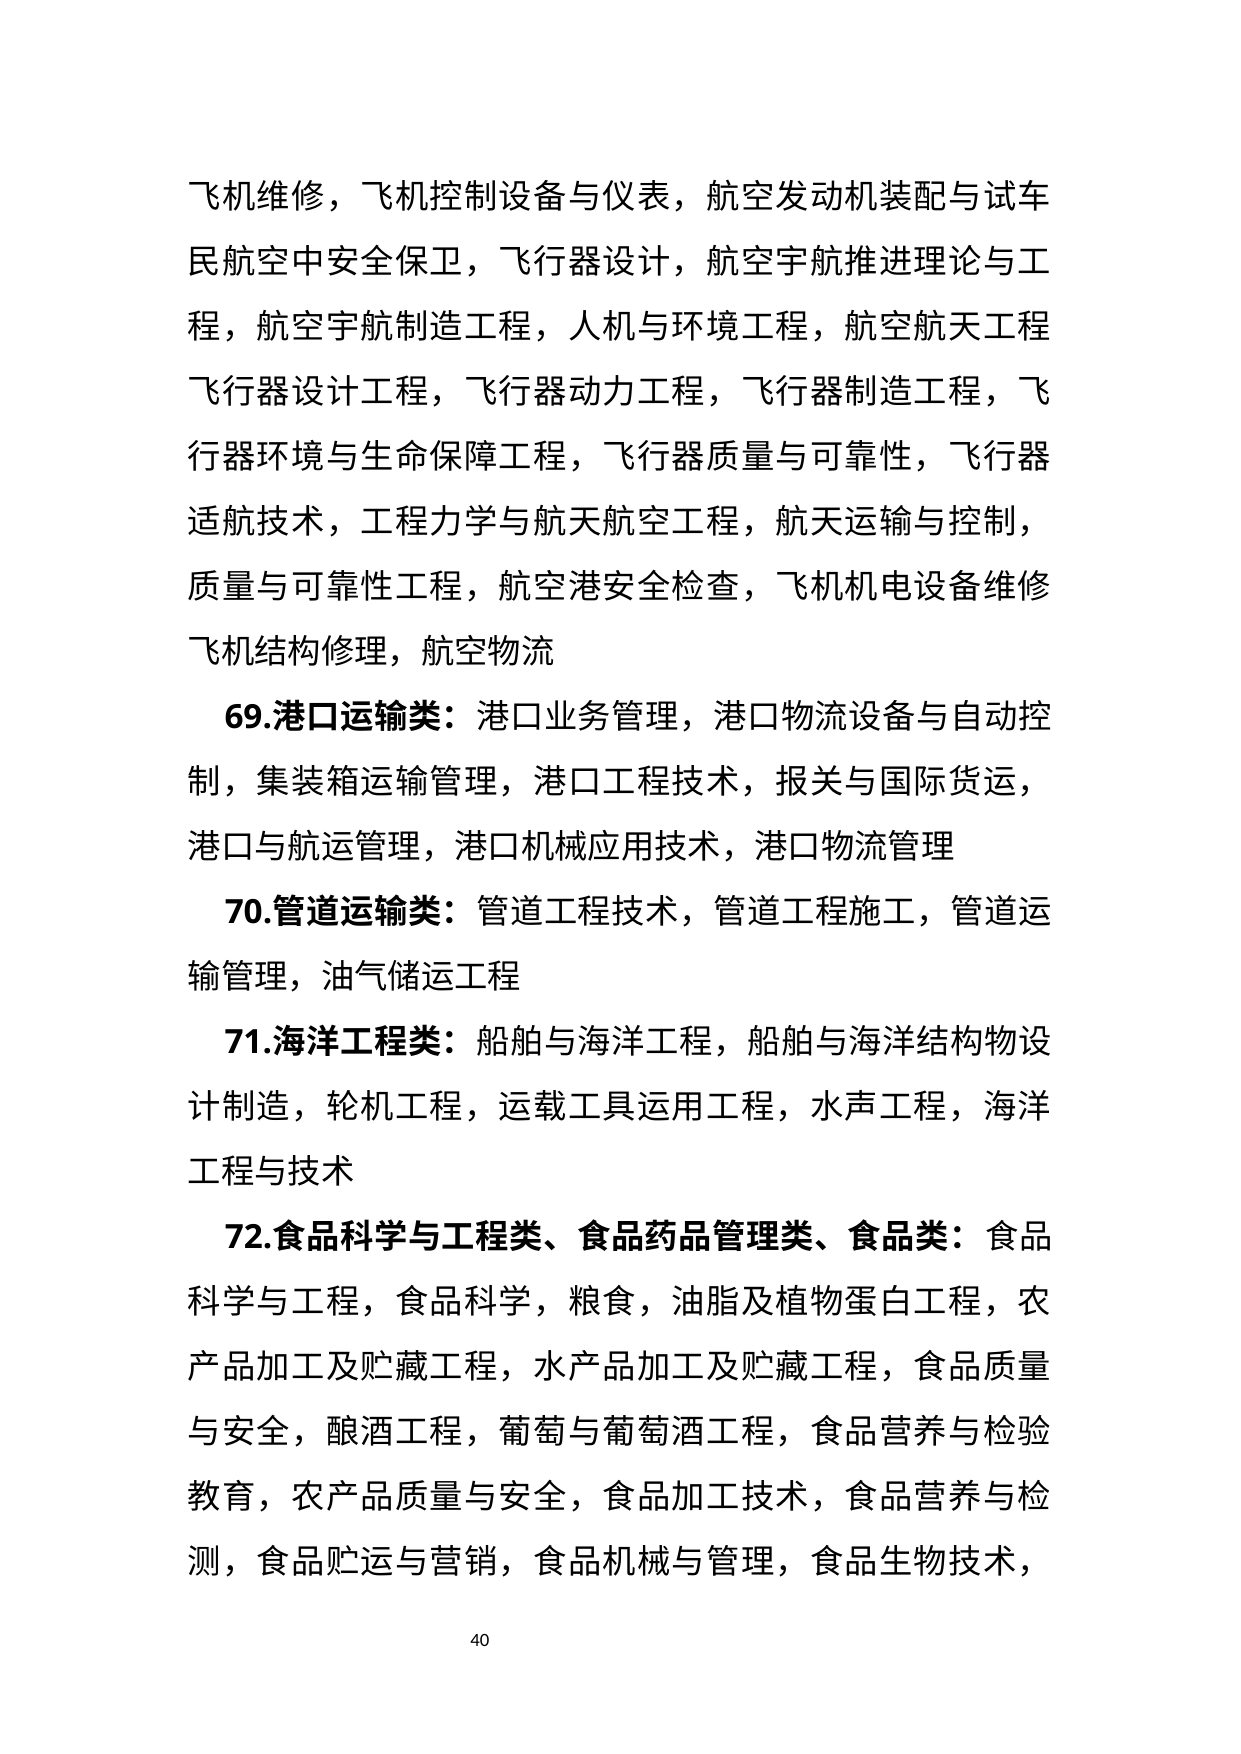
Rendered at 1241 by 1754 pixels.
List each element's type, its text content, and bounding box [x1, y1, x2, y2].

text 70.管道运输类：管道工程技术，管道工程施工，管道运输管理，油气储运工程 [187, 877, 1053, 1007]
text 71.海洋工程类：船舶与海洋工程，船舶与海洋结构物设计制造，轮机工程，运载工具运用工程，水声工程，海洋工程与技术 [187, 1007, 1053, 1202]
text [187, 162, 1053, 682]
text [187, 1202, 1053, 1592]
text 69.港口运输类：港口业务管理，港口物流设备与自动控制，集装箱运输管理，港口工程技术，报关与国际货运，港口与航运管理，港口机械应用技术，港口物流管理 [187, 682, 1053, 877]
